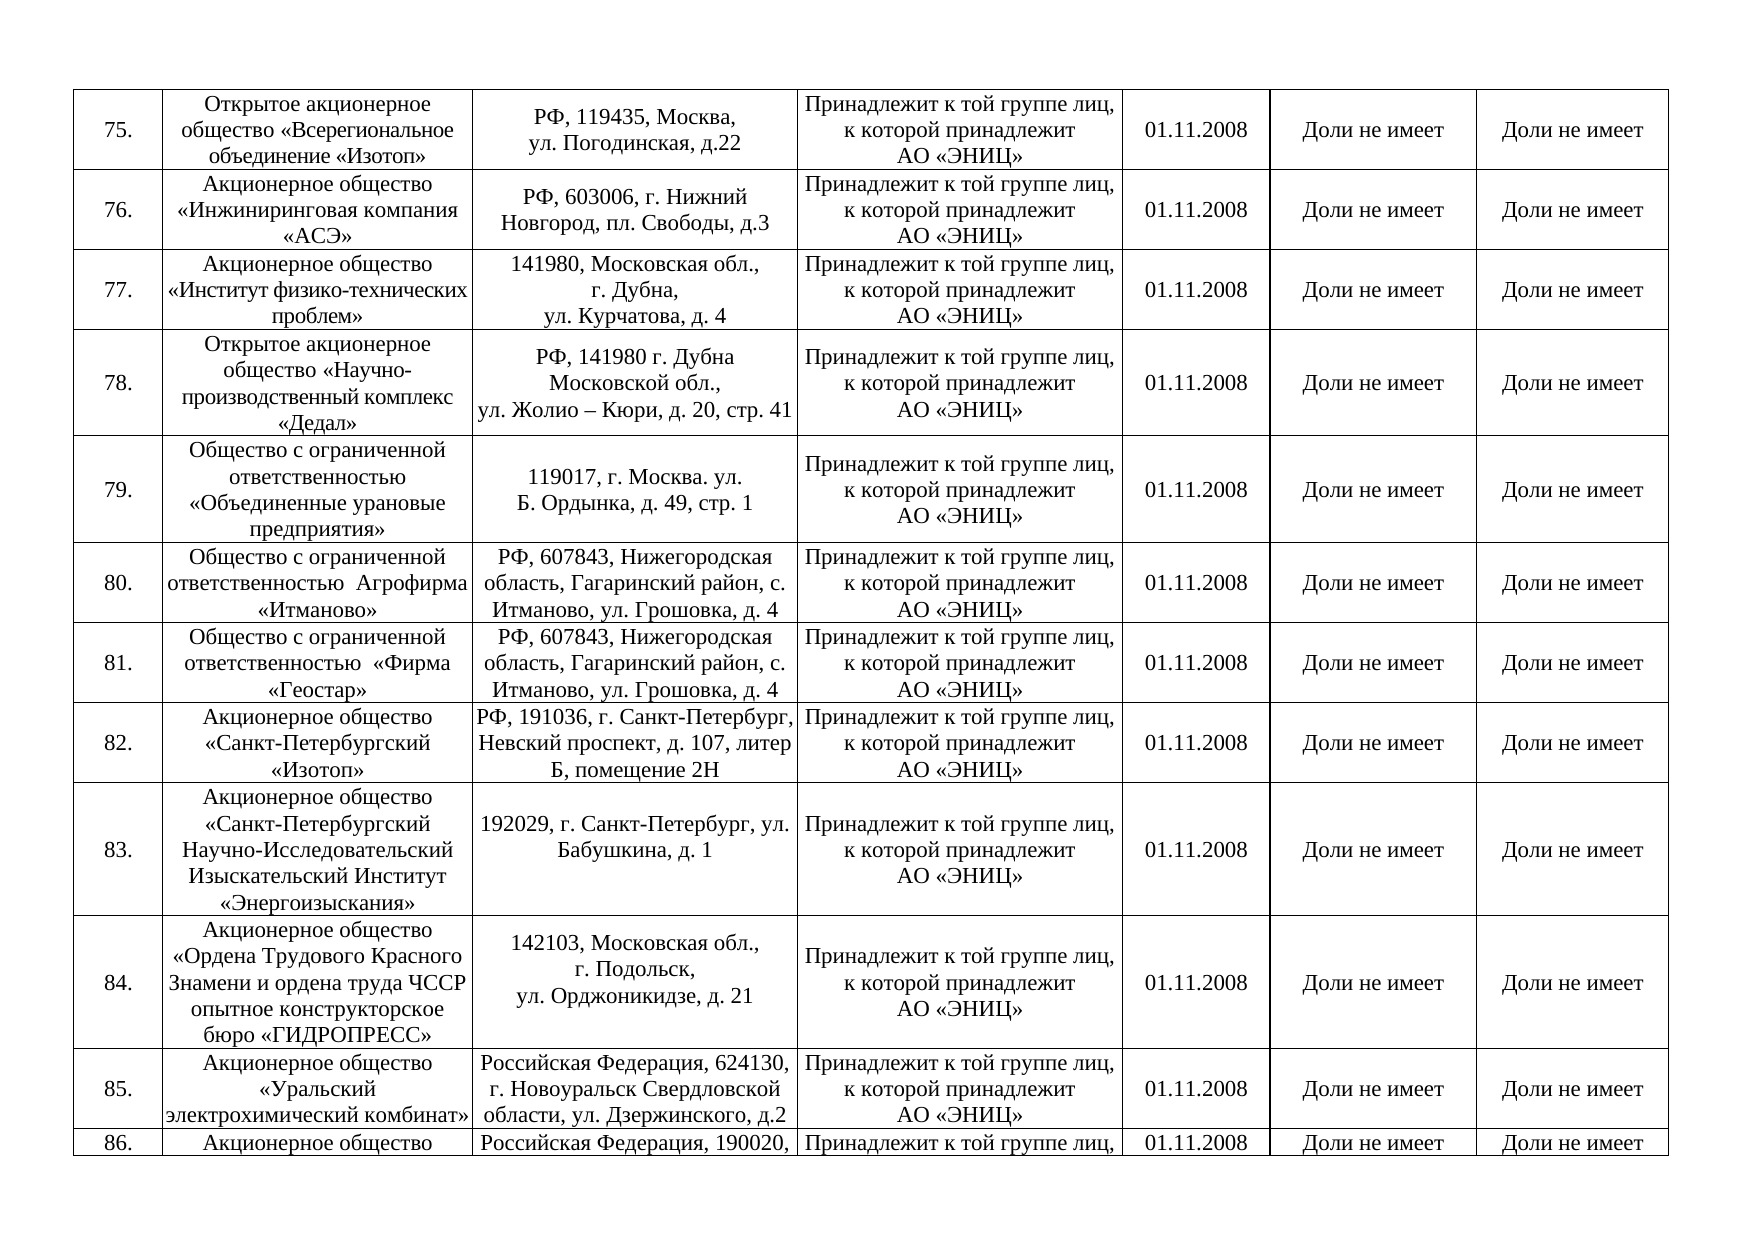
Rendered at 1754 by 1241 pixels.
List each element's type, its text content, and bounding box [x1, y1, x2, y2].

table_cell Доли не имеет [1477, 703, 1668, 782]
table_cell Доли не имеет [1271, 783, 1476, 915]
table_cell [74, 436, 162, 542]
table_cell Доли не имеет [1477, 1049, 1668, 1128]
table_cell Акционерное общество «Инжиниринговая компания «АСЭ» [163, 170, 472, 249]
table_cell Доли не имеет [1271, 436, 1476, 542]
table_cell Доли не имеет [1271, 1129, 1476, 1155]
table_cell 01.11.2008 [1123, 1129, 1269, 1155]
table_cell Доли не имеет [1477, 250, 1668, 329]
table_cell Доли не имеет [1477, 90, 1668, 169]
table_cell Принадлежит к той группе лиц, к которой принадлежит АО «ЭНИЦ» [798, 1049, 1122, 1128]
table_cell Доли не имеет [1477, 1129, 1668, 1155]
table_cell Доли не имеет [1271, 250, 1476, 329]
table_cell Доли не имеет [1271, 330, 1476, 435]
table_cell 01.11.2008 [1123, 783, 1269, 915]
table_cell [74, 330, 162, 435]
table_cell [74, 1049, 162, 1128]
table_cell Доли не имеет [1271, 916, 1476, 1048]
table_cell Российская Федерация, 624130, г. Новоуральск Свердловской области, ул. Дзержинского, д.2 [473, 1049, 797, 1128]
table_cell Доли не имеет [1477, 916, 1668, 1048]
table_cell РФ, 607843, Нижегородская область, Гагаринский район, с. Итманово, ул. Грошовка, д. 4 [473, 623, 797, 702]
table_cell 01.11.2008 [1123, 916, 1269, 1048]
table_cell Доли не имеет [1271, 170, 1476, 249]
table_cell РФ, 607843, Нижегородская область, Гагаринский район, с. Итманово, ул. Грошовка, д. 4 [473, 543, 797, 622]
table_cell 01.11.2008 [1123, 543, 1269, 622]
table_cell Доли не имеет [1477, 623, 1668, 702]
table_cell Доли не имеет [1271, 623, 1476, 702]
table_cell 141980, Московская обл., г. Дубна, ул. Курчатова, д. 4 [473, 250, 797, 329]
table_cell Принадлежит к той группе лиц, к которой принадлежит АО «ЭНИЦ» [798, 436, 1122, 542]
table_cell [74, 783, 162, 915]
table_cell Доли не имеет [1477, 436, 1668, 542]
table_cell Доли не имеет [1271, 703, 1476, 782]
table_cell РФ, 119435, Москва, ул. Погодинская, д.22 [473, 90, 797, 169]
table_cell [74, 703, 162, 782]
table_cell 01.11.2008 [1123, 1049, 1269, 1128]
table_cell [74, 916, 162, 1048]
table_cell РФ, 603006, г. Нижний Новгород, пл. Свободы, д.3 [473, 170, 797, 249]
table_cell 01.11.2008 [1123, 330, 1269, 435]
table_cell Открытое акционерное общество «Всерегиональное объединение «Изотоп» [163, 90, 472, 169]
table_cell 192029, г. Санкт-Петербург, ул. Бабушкина, д. 1 [473, 783, 797, 915]
table_cell 142103, Московская обл., г. Подольск, ул. Орджоникидзе, д. 21 [473, 916, 797, 1048]
table_cell Доли не имеет [1271, 1049, 1476, 1128]
table_cell 01.11.2008 [1123, 170, 1269, 249]
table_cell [798, 90, 1122, 169]
table_cell [74, 250, 162, 329]
table_cell 01.11.2008 [1123, 90, 1269, 169]
table_cell РФ, 141980 г. Дубна Московской обл., ул. Жолио – Кюри, д. 20, стр. 41 [473, 330, 797, 435]
table_cell РФ, 191036, г. Санкт-Петербург, Невский проспект, д. 107, литер Б, помещение 2Н [473, 703, 797, 782]
table_cell Доли не имеет [1271, 90, 1476, 169]
table_cell Принадлежит к той группе лиц, к которой принадлежит АО «ЭНИЦ» [798, 783, 1122, 915]
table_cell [798, 1129, 1122, 1155]
table_cell Принадлежит к той группе лиц, к которой принадлежит АО «ЭНИЦ» [798, 543, 1122, 622]
table_cell Общество с ограниченной ответственностью Агрофирма «Итманово» [163, 543, 472, 622]
table_cell Акционерное общество «Санкт-Петербургский Научно-Исследовательский Изыскательский Институт «Энергоизыскания» [163, 783, 472, 915]
table_cell 01.11.2008 [1123, 250, 1269, 329]
table_cell Общество с ограниченной ответственностью «Фирма «Геостар» [163, 623, 472, 702]
table_cell Принадлежит к той группе лиц, к которой принадлежит АО «ЭНИЦ» [798, 330, 1122, 435]
table_cell Общество с ограниченной ответственностью «Объединенные урановые предприятия» [163, 436, 472, 542]
table_cell 01.11.2008 [1123, 703, 1269, 782]
table_cell Принадлежит к той группе лиц, к которой принадлежит АО «ЭНИЦ» [798, 703, 1122, 782]
table_cell Акционерное общество «Ордена Трудового Красного Знамени и ордена труда ЧССР опытное конструкторское бюро «ГИДРОПРЕСС» [163, 916, 472, 1048]
table_cell [74, 90, 162, 169]
table_cell 01.11.2008 [1123, 623, 1269, 702]
table_cell Доли не имеет [1477, 543, 1668, 622]
table_cell 119017, г. Москва. ул. Б. Ордынка, д. 49, стр. 1 [473, 436, 797, 542]
table_cell [74, 1129, 162, 1155]
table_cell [473, 1129, 797, 1155]
table_cell Открытое акционерное общество «Научно-производственный комплекс «Дедал» [163, 330, 472, 435]
table_cell [74, 623, 162, 702]
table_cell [163, 1129, 472, 1155]
table_cell 01.11.2008 [1123, 436, 1269, 542]
table_cell Акционерное общество «Институт физико-технических проблем» [163, 250, 472, 329]
table_cell Акционерное общество «Уральский электрохимический комбинат» [163, 1049, 472, 1128]
table_cell Доли не имеет [1477, 783, 1668, 915]
table_cell Доли не имеет [1477, 330, 1668, 435]
table_cell Принадлежит к той группе лиц, к которой принадлежит АО «ЭНИЦ» [798, 623, 1122, 702]
table_cell [74, 543, 162, 622]
table_cell Принадлежит к той группе лиц, к которой принадлежит АО «ЭНИЦ» [798, 250, 1122, 329]
table_cell Принадлежит к той группе лиц, к которой принадлежит АО «ЭНИЦ» [798, 916, 1122, 1048]
table_cell Доли не имеет [1477, 170, 1668, 249]
table_cell Принадлежит к той группе лиц, к которой принадлежит АО «ЭНИЦ» [798, 170, 1122, 249]
table_cell Доли не имеет [1271, 543, 1476, 622]
table_cell Акционерное общество «Санкт-Петербургский «Изотоп» [163, 703, 472, 782]
table_cell [74, 170, 162, 249]
